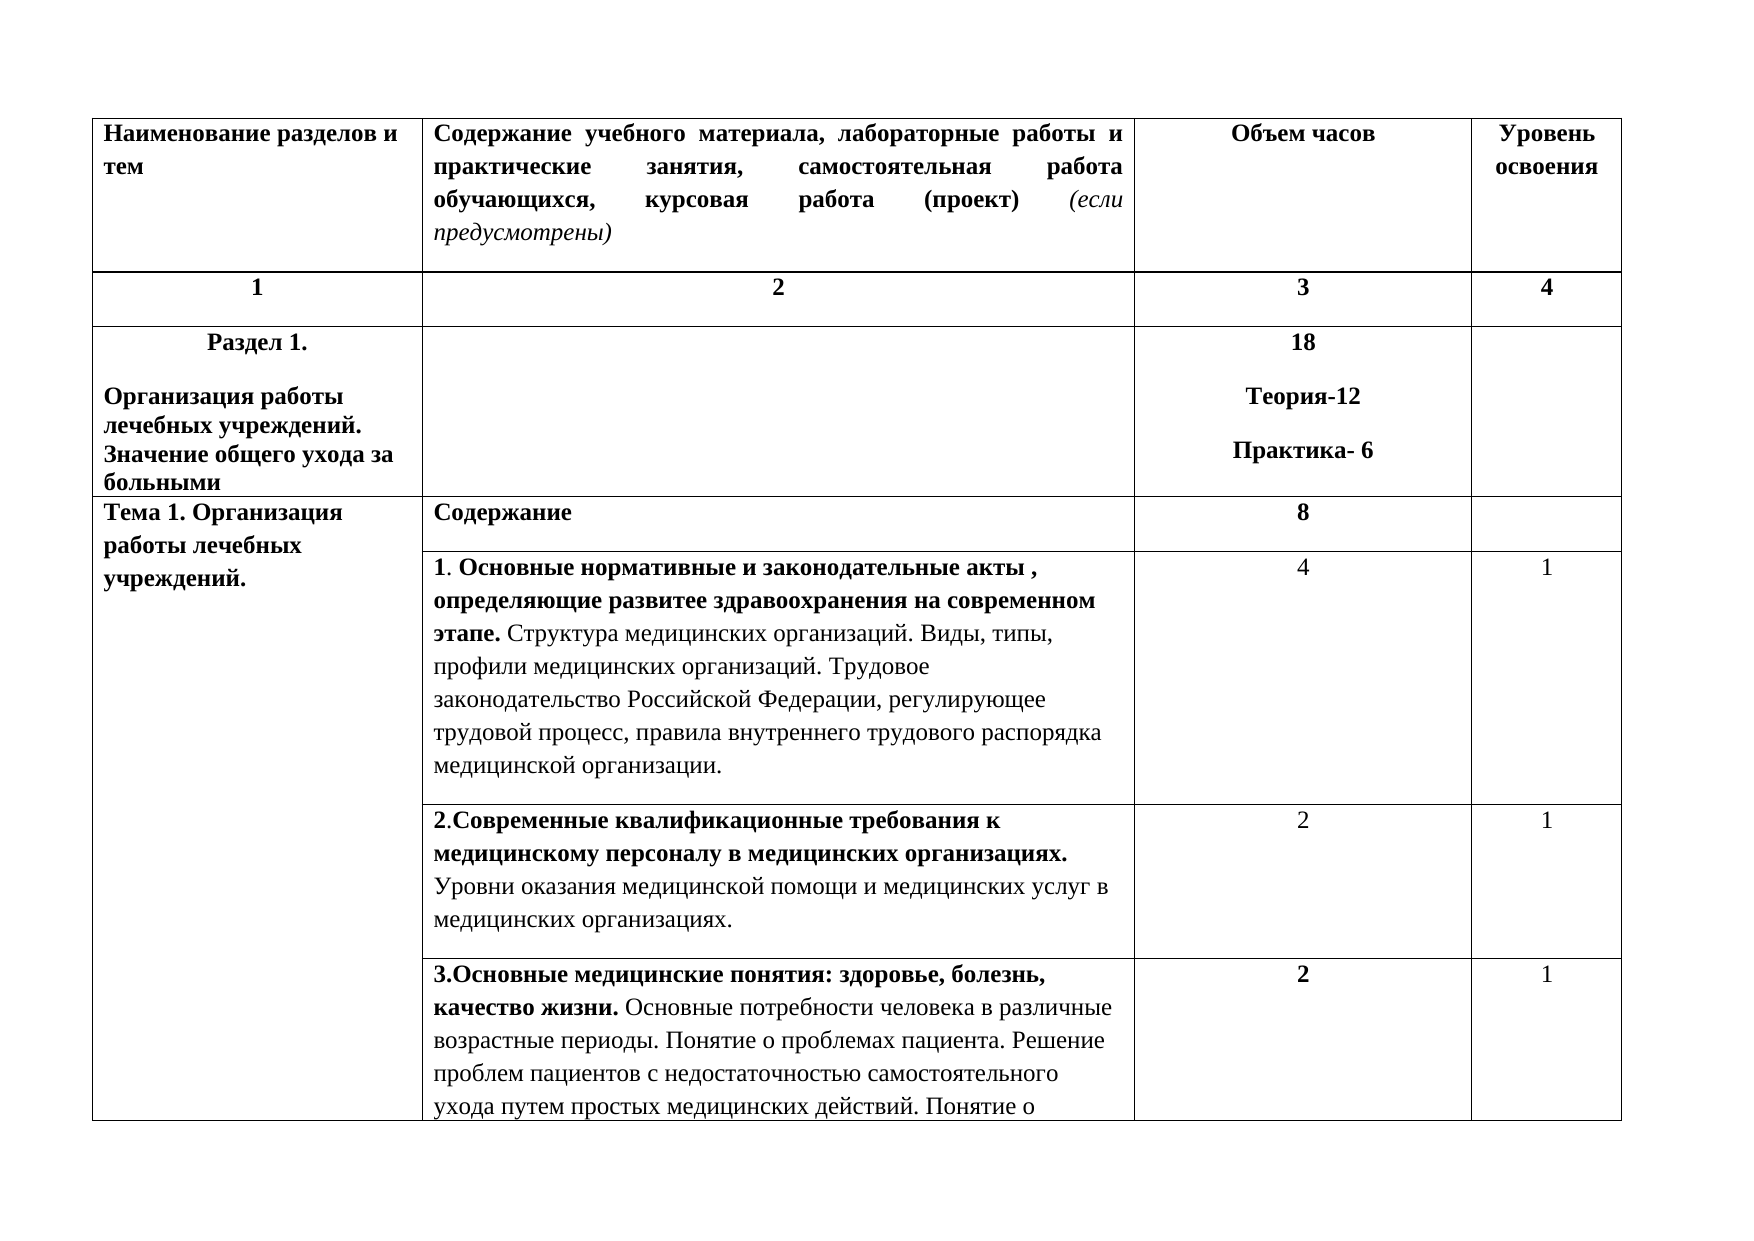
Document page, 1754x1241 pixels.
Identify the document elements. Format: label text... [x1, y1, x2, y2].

table_cell 1 [1472, 552, 1621, 804]
table_cell Содержание [423, 497, 1134, 551]
table_cell 1 [1472, 805, 1621, 958]
table_cell 2.Современные квалификационные требования к медицинскому персоналу в медицинских организациях. Уровни оказания медицинской помощи и медицинских услуг в медицинских организациях. [423, 805, 1134, 958]
table_cell [423, 327, 1134, 496]
table_cell Раздел 1. Организация работы лечебных учреждений. Значение общего ухода за больными [93, 327, 422, 496]
table_cell 3 [1135, 273, 1471, 326]
table_cell [1472, 327, 1621, 496]
table_header Наименование разделов и тем [93, 119, 422, 271]
table_cell 2 [423, 273, 1134, 326]
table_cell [423, 959, 1134, 1120]
table_cell 1. Основные нормативные и законодательные акты , определяющие развитее здравоохранения на современном этапе. Структура медицинских организаций. Виды, типы, профили медицинских организаций. Трудовое законодательство Российской Федерации, регулирующее трудовой процесс, правила внутреннего трудового распорядка медицинской организации. [423, 552, 1134, 804]
table_cell 8 [1135, 497, 1471, 551]
table_cell Тема 1. Организация работы лечебных учреждений. [93, 497, 422, 1120]
table_cell [1472, 497, 1621, 551]
table_cell 2 [1135, 959, 1471, 1120]
table_header Уровень освоения [1472, 119, 1621, 271]
table_header Содержание учебного материала, лабораторные работы и практические занятия, самостоятельная работа обучающихся, курсовая работа (проект) (если предусмотрены) [423, 119, 1134, 271]
table_cell 1 [93, 273, 422, 326]
table_cell 4 [1472, 273, 1621, 326]
table_cell 1 [1472, 959, 1621, 1120]
table_cell 18 Теория-12 Практика- 6 [1135, 327, 1471, 496]
table_header Объем часов [1135, 119, 1471, 271]
table_cell 4 [1135, 552, 1471, 804]
table_cell 2 [1135, 805, 1471, 958]
